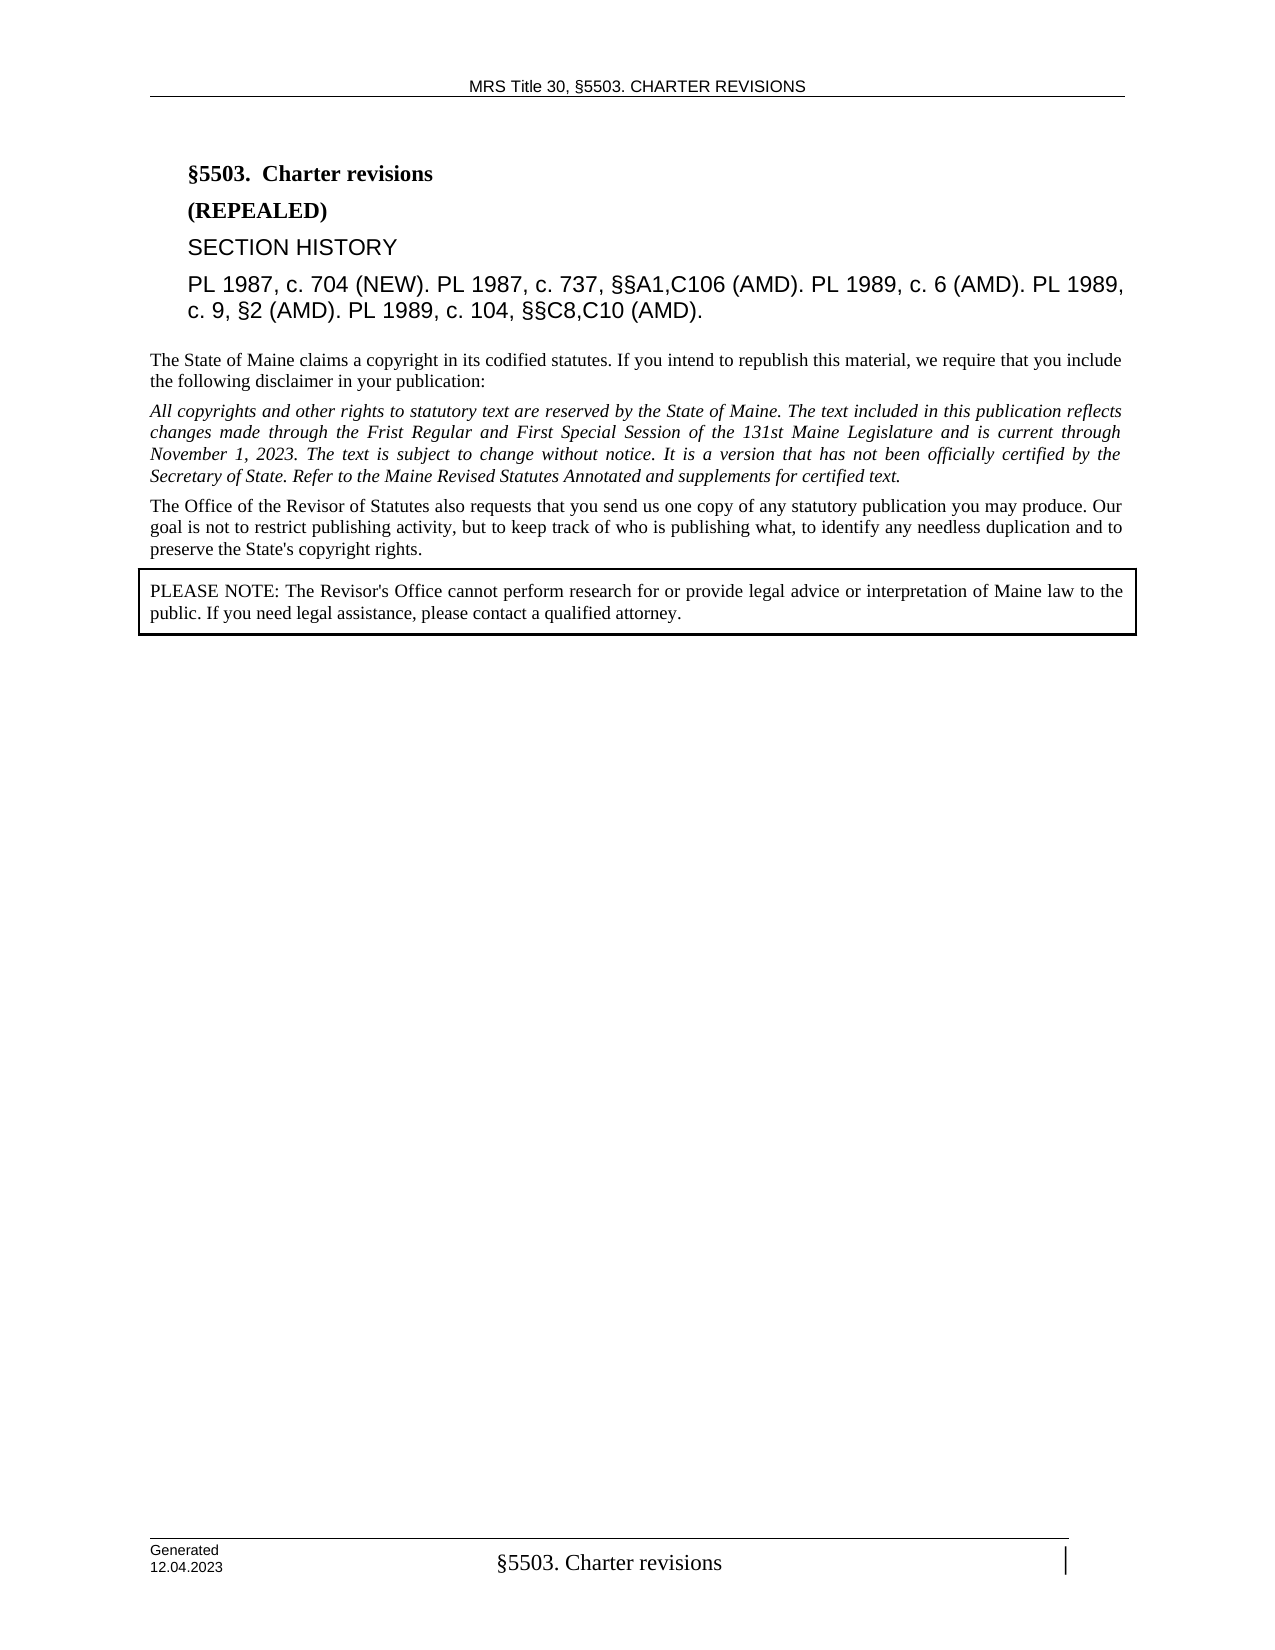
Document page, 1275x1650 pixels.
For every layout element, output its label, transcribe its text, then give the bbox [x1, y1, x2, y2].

text (REPEALED) [187, 197, 1125, 223]
text SECTION HISTORY [187, 234, 1125, 260]
text §5503. Charter revisions [187, 160, 1125, 187]
text The State of Maine claims a copyright in its codified statutes. If you intend to republish this material, we require that you include the following disclaimer in your publication: [150, 348, 1125, 392]
text PLEASE NOTE: The Revisor's Office cannot perform research for or provide legal advice or interpretation of Maine law to the public. If you need legal assistance, please contact a qualified attorney. [140, 570, 1135, 633]
text All copyrights and other rights to statutory text are reserved by the State of Maine. The text included in this publication reflects changes made through the Frist Regular and First Special Session of the 131st Maine Legislature and is current through November 1, 2023 . The text is subject to change without notice. It is a version that has not been officially certified by the Secretary of State. Refer to the Maine Revised Statutes Annotated and supplements for certified text. [150, 400, 1125, 486]
text PL 1987, c. 704 (NEW). PL 1987, c. 737, §§A1,C106 (AMD). PL 1989, c. 6 (AMD). PL 1989, c. 9, §2 (AMD). PL 1989, c. 104, §§C8,C10 (AMD). [187, 271, 1125, 323]
text The Office of the Revisor of Statutes also requests that you send us one copy of any statutory publication you may produce. Our goal is not to restrict publishing activity, but to keep track of who is publishing what, to identify any needless duplication and to preserve the State's copyright rights. [150, 494, 1125, 559]
